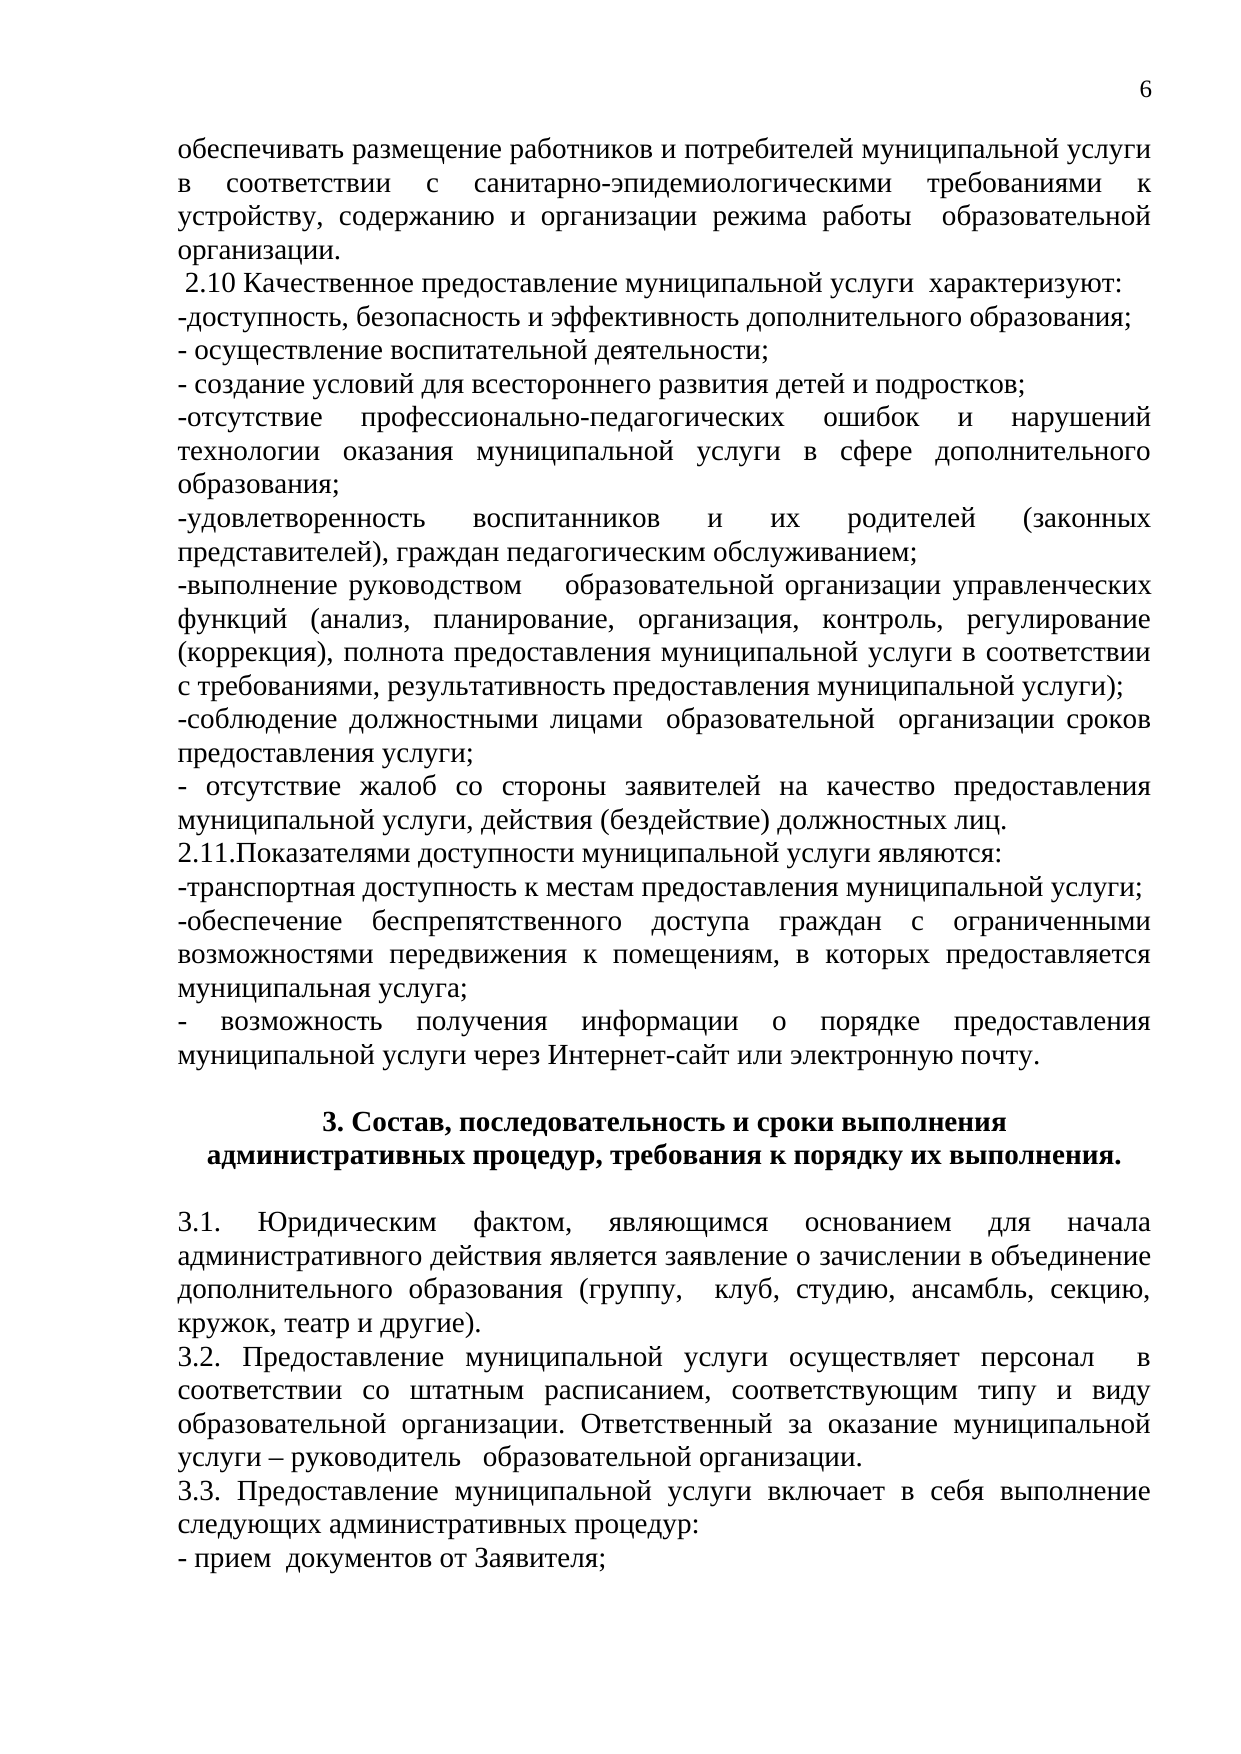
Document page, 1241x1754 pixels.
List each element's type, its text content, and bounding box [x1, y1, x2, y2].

text -соблюдение должностными лицами образовательной организации сроков предоставления услуги; [177, 701, 1152, 768]
text - осуществление воспитательной деятельности; [177, 332, 1152, 366]
text - создание условий для всестороннего развития детей и подростков; [177, 366, 1152, 399]
text -удовлетворенность воспитанников и их родителей (законных представителей), граждан педагогическим обслуживанием; [177, 500, 1152, 567]
text - отсутствие жалоб со стороны заявителей на качество предоставления муниципальной услуги, действия (бездействие) должностных лиц. [177, 768, 1152, 836]
text -доступность, безопасность и эффективность дополнительного образования; [177, 299, 1152, 332]
text 2.10 Качественное предоставление муниципальной услуги характеризуют: [177, 265, 1141, 299]
text административных процедур, требования к порядку их выполнения. [177, 1137, 1152, 1171]
text -транспортная доступность к местам предоставления муниципальной услуги; [177, 869, 1152, 903]
text 3.2. Предоставление муниципальной услуги осуществляет персонал в соответствии со штатным расписанием, соответствующим типу и виду образовательной организации. Ответственный за оказание муниципальной услуги – руководитель образовательной организации. [177, 1339, 1152, 1473]
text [177, 131, 1152, 265]
text - прием документов от Заявителя; [177, 1540, 1152, 1573]
text 3.1. Юридическим фактом, являющимся основанием для начала административного действия является заявление о зачислении в объединение дополнительного образования (группу, клуб, студию, ансамбль, секцию, кружок, театр и другие). [177, 1204, 1152, 1339]
text - возможность получения информации о порядке предоставления муниципальной услуги через Интернет-сайт или электронную почту. [177, 1003, 1152, 1070]
text -выполнение руководством образовательной организации управленческих функций (анализ, планирование, организация, контроль, регулирование (коррекция), полнота предоставления муниципальной услуги в соответствии с требованиями, результативность предоставления муниципальной услуги); [177, 567, 1152, 701]
text -отсутствие профессионально-педагогических ошибок и нарушений технологии оказания муниципальной услуги в сфере дополнительного образования; [177, 399, 1152, 500]
text 3. Состав, последовательность и сроки выполнения [177, 1104, 1152, 1137]
text 3.3. Предоставление муниципальной услуги включает в себя выполнение следующих административных процедур: [177, 1473, 1152, 1540]
text -обеспечение беспрепятственного доступа граждан с ограниченными возможностями передвижения к помещениям, в которых предоставляется муниципальная услуга; [177, 903, 1152, 1003]
text 2.11.Показателями доступности муниципальной услуги являются: [177, 836, 1141, 869]
